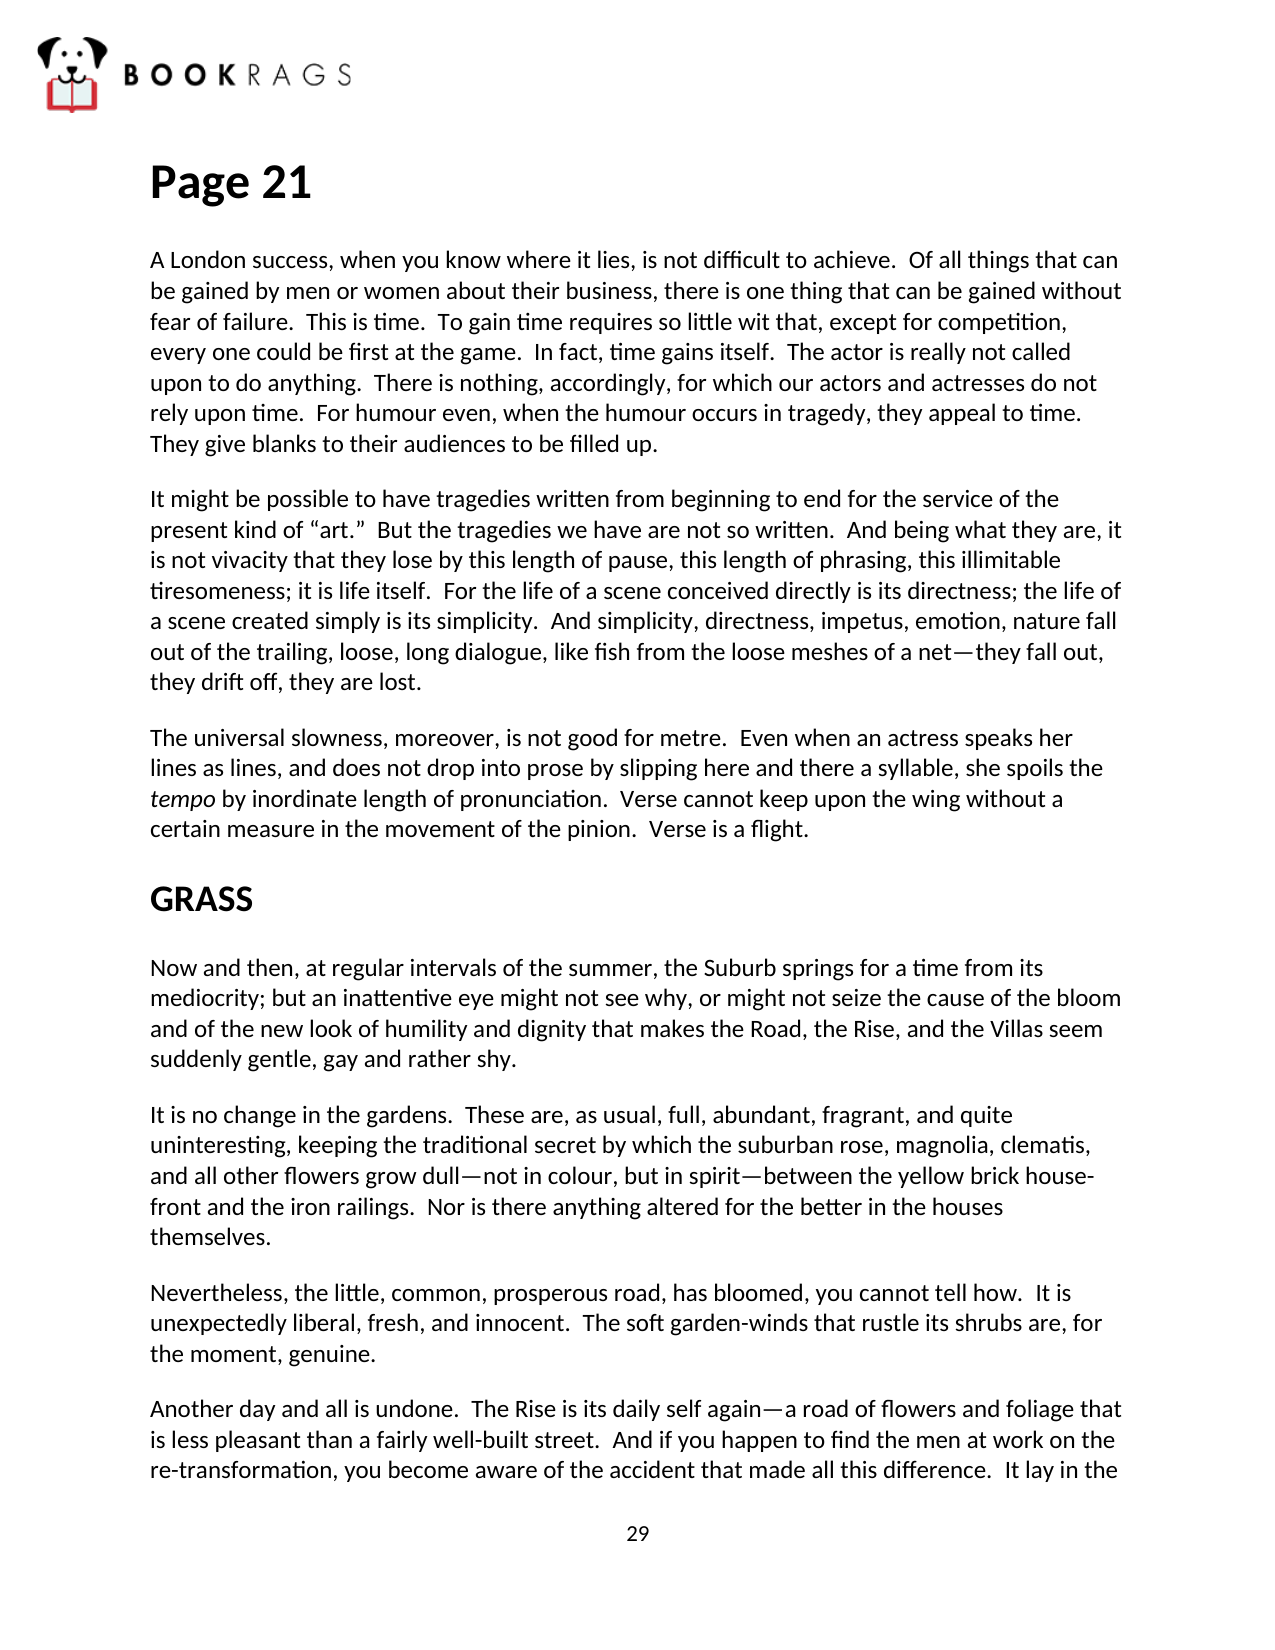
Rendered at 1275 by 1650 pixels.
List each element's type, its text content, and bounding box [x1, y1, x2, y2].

text Nevertheless, the little, common, prosperous road, has bloomed, you cannot tell how. It is unexpectedly liberal, fresh, and innocent. The soft garden-winds that rustle its shrubs are, for the moment, genuine. [150, 1277, 1125, 1368]
text It might be possible to have tragedies written from beginning to end for the service of the present kind of “art.” But the tragedies we have are not so written. And being what they are, it is not vivacity that they lose by this length of pause, this length of phrasing, this illimitable tiresomeness; it is life itself. For the life of a scene conceived directly is its directness; the life of a scene created simply is its simplicity. And simplicity, directness, impetus, emotion, nature fall out of the trailing, loose, long dialogue, like fish from the loose meshes of a net—­they fall out, they drift off, they are lost. [150, 483, 1125, 697]
text GRASS [150, 875, 1125, 921]
text Page 21 [150, 150, 1125, 211]
text A London success, when you know where it lies, is not difficult to achieve. Of all things that can be gained by men or women about their business, there is one thing that can be gained without fear of failure. This is time. To gain time requires so little wit that, except for competition, every one could be first at the game. In fact, time gains itself. The actor is really not called upon to do anything. There is nothing, accordingly, for which our actors and actresses do not rely upon time. For humour even, when the humour occurs in tragedy, they appeal to time. They give blanks to their audiences to be filled up. [150, 244, 1125, 458]
text Now and then, at regular intervals of the summer, the Suburb springs for a time from its mediocrity; but an inattentive eye might not see why, or might not seize the cause of the bloom and of the new look of humility and dignity that makes the Road, the Rise, and the Villas seem suddenly gentle, gay and rather shy. [150, 952, 1125, 1074]
text It is no change in the gardens. These are, as usual, full, abundant, fragrant, and quite uninteresting, keeping the traditional secret by which the suburban rose, magnolia, clematis, and all other flowers grow dull—­not in colour, but in spirit—­between the yellow brick house-front and the iron railings. Nor is there anything altered for the better in the houses themselves. [150, 1099, 1125, 1252]
text The universal slowness, moreover, is not good for metre. Even when an actress speaks her lines as lines, and does not drop into prose by slipping here and there a syllable, she spoils the tempo by inordinate length of pronunciation. Verse cannot keep upon the wing without a certain measure in the movement of the pinion. Verse is a flight. [150, 722, 1125, 844]
picture [37, 37, 351, 113]
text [150, 1393, 1125, 1485]
